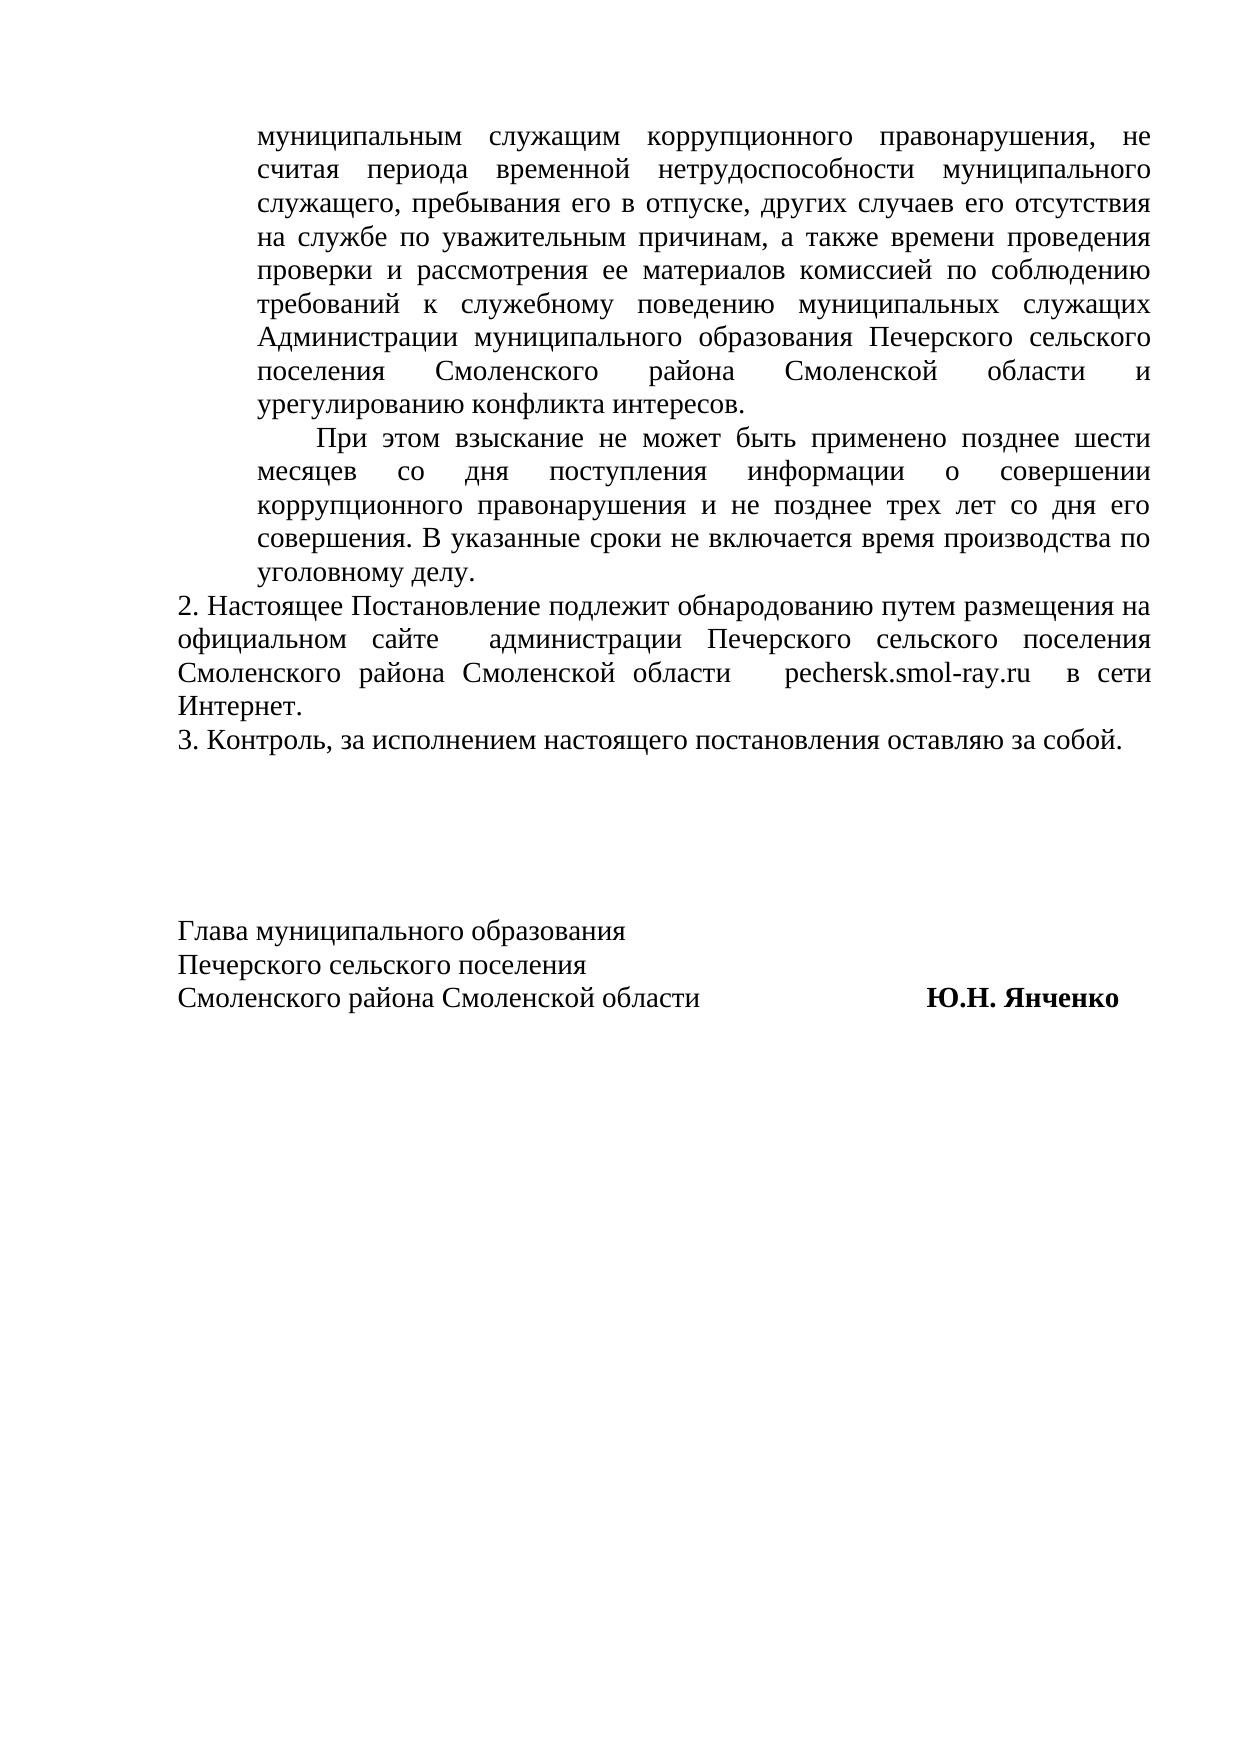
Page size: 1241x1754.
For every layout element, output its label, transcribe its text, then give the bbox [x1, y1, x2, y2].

list Глава муниципального образования [177, 913, 1152, 947]
text 3. Контроль, за исполнением настоящего постановления оставляю за собой. [177, 722, 1152, 755]
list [215, 118, 1152, 420]
list Смоленского района Смоленской области Ю.Н. Янченко [177, 981, 1152, 1014]
list Печерского сельского поселения [177, 947, 1152, 981]
list При этом взыскание не может быть применено позднее шести месяцев со дня поступления информации о совершении коррупционного правонарушения и не позднее трех лет со дня его совершения. В указанные сроки не включается время производства по уголовному делу. [257, 420, 1152, 588]
text 2. Настоящее Постановление подлежит обнародованию путем размещения на официальном сайте администрации Печерского сельского поселения Смоленского района Смоленской области pechersk.smol-ray.ru в сети Интернет. [177, 588, 1152, 722]
